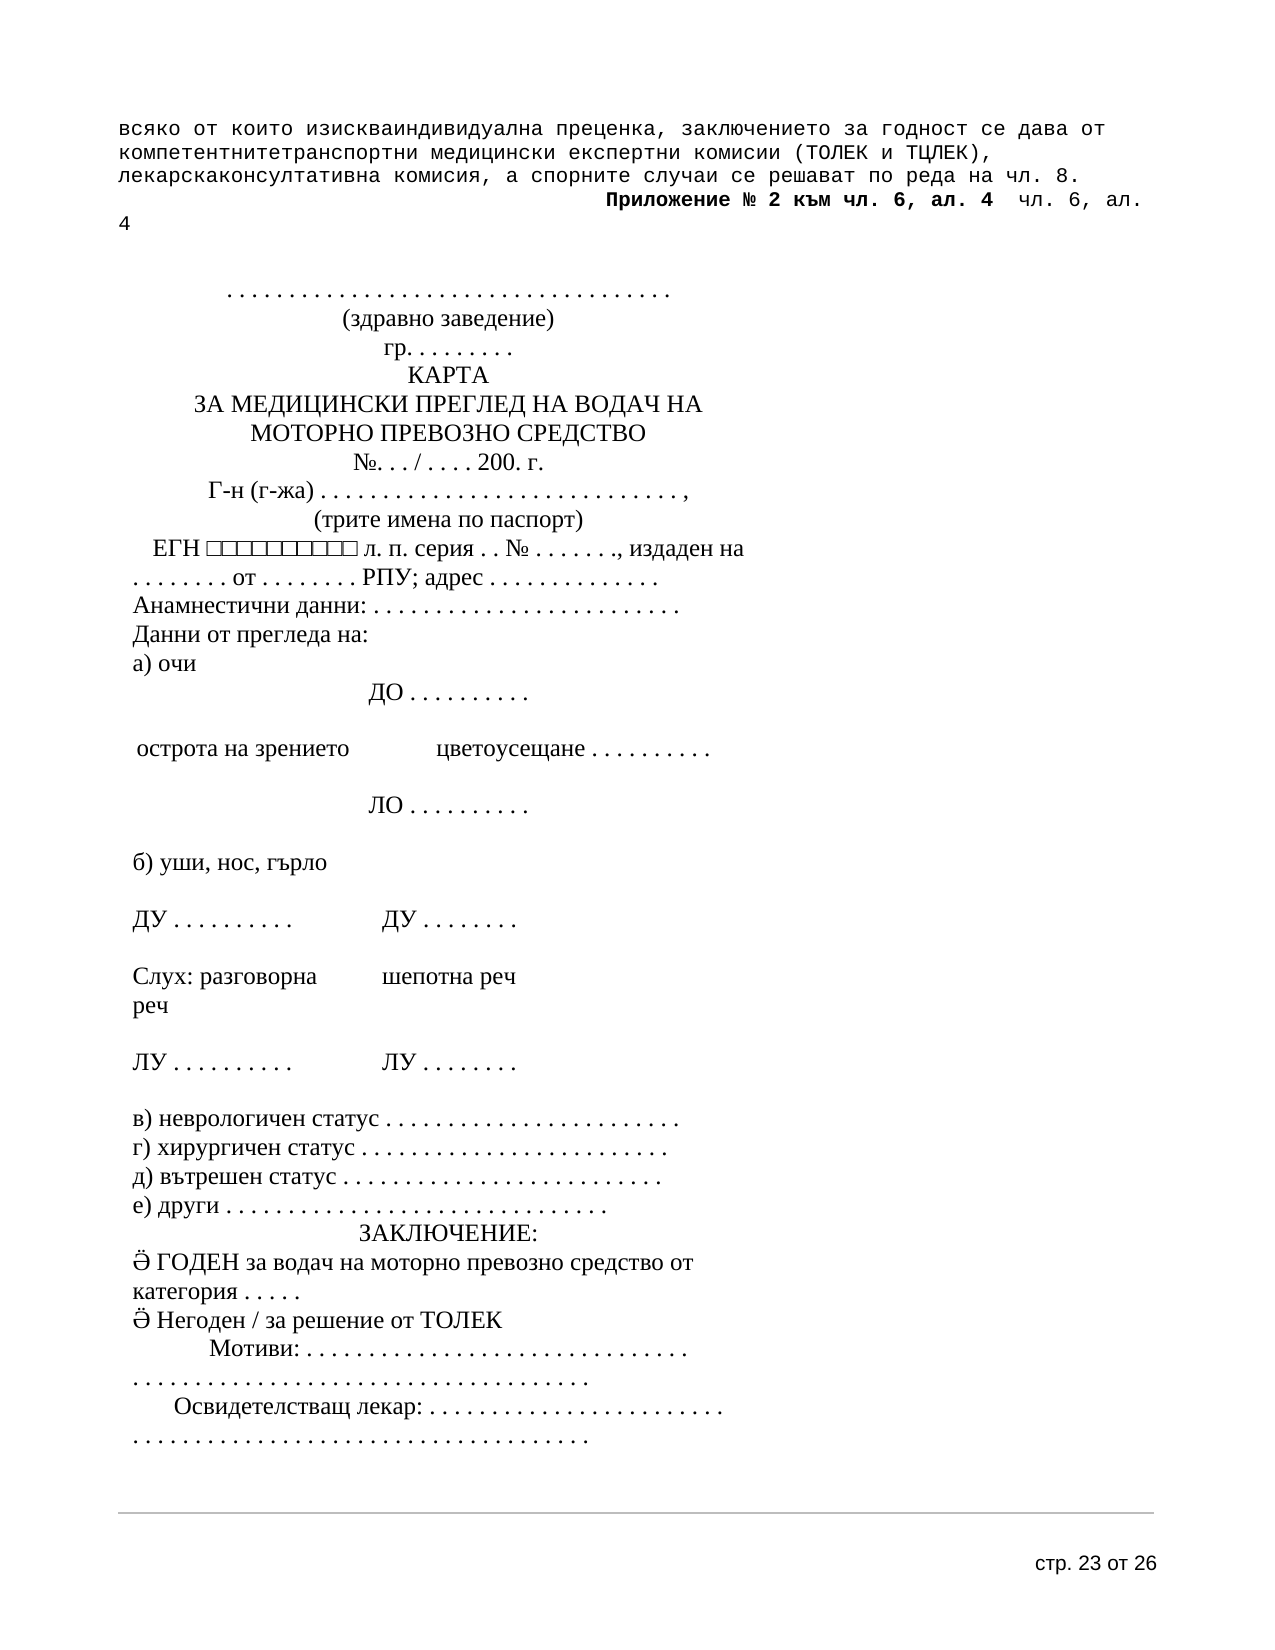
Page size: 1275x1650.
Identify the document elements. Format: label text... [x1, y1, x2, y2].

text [118, 118, 1157, 189]
table_header [118, 236, 947, 1462]
text Приложение № 2 към чл. 6, ал. 4 чл. 6, ал. 4 [118, 189, 1157, 236]
